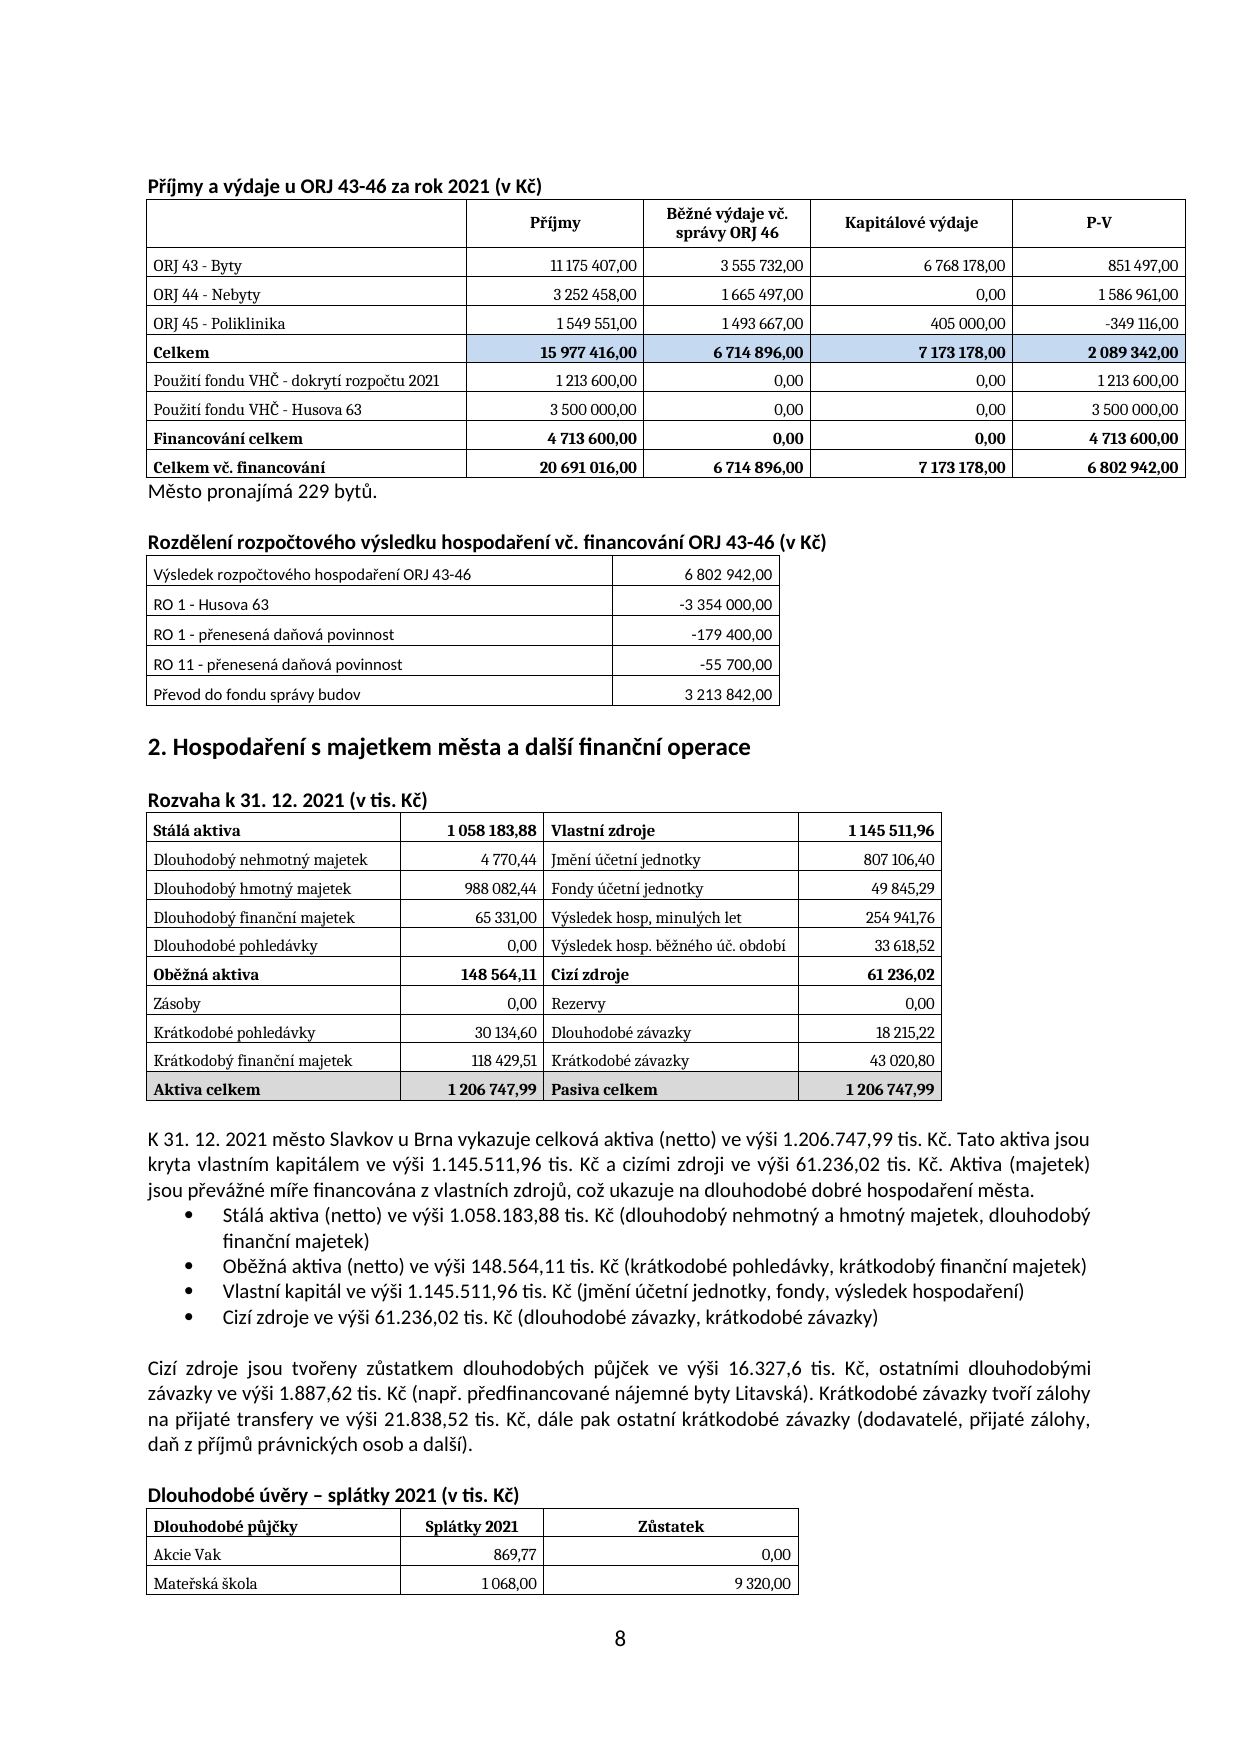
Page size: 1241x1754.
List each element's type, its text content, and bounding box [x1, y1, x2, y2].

table_cell 1 206 747,99 [799, 1072, 941, 1100]
table_cell 1 213 600,00 [467, 363, 643, 391]
table_cell Převod do fondu správy budov [147, 676, 612, 704]
table_cell 0,00 [799, 986, 941, 1013]
table_cell 20 691 016,00 [467, 450, 643, 477]
table_cell Dlouhodobý hmotný majetek [147, 871, 400, 898]
table_cell 6 802 942,00 [1013, 450, 1185, 477]
table_cell 7 173 178,00 [811, 450, 1012, 477]
table_cell Celkem [147, 335, 466, 362]
list Stálá aktiva (netto) ve výši 1.058.183,88 tis. Kč (dlouhodobý nehmotný a hmotný majetek, dlouhodobý finanční majetek) [185, 1202, 1093, 1253]
table_cell Zásoby [147, 986, 400, 1013]
table_cell 61 236,02 [799, 957, 941, 985]
table_cell Dlouhodobé pohledávky [147, 928, 400, 956]
table_cell -55 700,00 [613, 646, 779, 674]
text K 31. 12. 2021 město Slavkov u Brna vykazuje celková aktiva (netto) ve výši 1.206.747,99 tis. Kč. Tato aktiva jsou kryta vlastním kapitálem ve výši 1.145.511,96 tis. Kč a cizími zdroji ve výši 61.236,02 tis. Kč. Aktiva (majetek) jsou převážné míře financována z vlastních zdrojů, což ukazuje na dlouhodobé dobré hospodaření města. [148, 1126, 1093, 1202]
table_cell -349 116,00 [1013, 306, 1185, 333]
table_cell 0,00 [401, 986, 543, 1013]
table_cell Oběžná aktiva [147, 957, 400, 985]
table_header 1 145 511,96 [799, 813, 941, 841]
table_cell 3 500 000,00 [1013, 392, 1185, 420]
text Příjmy a výdaje u ORJ 43-46 za rok 2021 (v Kč) [148, 173, 1093, 198]
table_cell 1 213 600,00 [1013, 363, 1185, 391]
table_cell ORJ 43 - Byty [147, 248, 466, 276]
table_cell 254 941,76 [799, 900, 941, 927]
table_header Stálá aktiva [147, 813, 400, 841]
table_cell Rezervy [544, 986, 798, 1013]
table_header 6 802 942,00 [613, 556, 779, 584]
table_cell Financování celkem [147, 421, 466, 448]
list Cizí zdroje ve výši 61.236,02 tis. Kč (dlouhodobé závazky, krátkodobé závazky) [185, 1304, 1093, 1329]
table_cell 807 106,40 [799, 842, 941, 870]
text 2. Hospodaření s majetkem města a další finanční operace [148, 731, 1093, 761]
table_cell 6 768 178,00 [811, 248, 1012, 276]
table_cell 0,00 [811, 363, 1012, 391]
table_cell 148 564,11 [401, 957, 543, 985]
table_cell Fondy účetní jednotky [544, 871, 798, 898]
table_cell 0,00 [644, 421, 810, 448]
list Vlastní kapitál ve výši 1.145.511,96 tis. Kč (jmění účetní jednotky, fondy, výsledek hospodaření) [185, 1279, 1093, 1304]
table_cell Dlouhodobé závazky [544, 1015, 798, 1042]
table_cell 7 173 178,00 [811, 335, 1012, 362]
table_cell 30 134,60 [401, 1015, 543, 1042]
table_cell Výsledek hosp, minulých let [544, 900, 798, 927]
table_cell 118 429,51 [401, 1043, 543, 1071]
table_cell 0,00 [644, 392, 810, 420]
table_header Příjmy [467, 200, 643, 247]
table_cell Pasiva celkem [544, 1072, 798, 1100]
table_cell Použití fondu VHČ - dokrytí rozpočtu 2021 [147, 363, 466, 391]
table_cell 0,00 [401, 928, 543, 956]
table_cell 11 175 407,00 [467, 248, 643, 276]
table_cell 1 068,00 [401, 1566, 543, 1594]
table_cell 49 845,29 [799, 871, 941, 898]
table_cell 33 618,52 [799, 928, 941, 956]
table_header Zůstatek [544, 1509, 798, 1536]
table_cell 0,00 [811, 392, 1012, 420]
table_header Vlastní zdroje [544, 813, 798, 841]
table_cell RO 1 - přenesená daňová povinnost [147, 616, 612, 644]
table_cell RO 1 - Husova 63 [147, 586, 612, 614]
table_cell 65 331,00 [401, 900, 543, 927]
table_header 1 058 183,88 [401, 813, 543, 841]
table_cell 851 497,00 [1013, 248, 1185, 276]
table_cell Výsledek hosp. běžného úč. období [544, 928, 798, 956]
table_cell 3 252 458,00 [467, 277, 643, 305]
table_cell Aktiva celkem [147, 1072, 400, 1100]
table_cell 4 770,44 [401, 842, 543, 870]
table_cell 15 977 416,00 [467, 335, 643, 362]
table_header [147, 200, 466, 247]
table_cell RO 11 - přenesená daňová povinnost [147, 646, 612, 674]
table_cell 1 586 961,00 [1013, 277, 1185, 305]
table_cell ORJ 44 - Nebyty [147, 277, 466, 305]
table_cell 0,00 [811, 421, 1012, 448]
text Rozvaha k 31. 12. 2021 (v tis. Kč) [148, 787, 1093, 812]
table_cell 3 213 842,00 [613, 676, 779, 704]
table_cell Krátkodobé závazky [544, 1043, 798, 1071]
text Dlouhodobé úvěry – splátky 2021 (v tis. Kč) [148, 1482, 1093, 1507]
table_cell 1 665 497,00 [644, 277, 810, 305]
table_cell 18 215,22 [799, 1015, 941, 1042]
table_cell 1 549 551,00 [467, 306, 643, 333]
table_cell Krátkodobé pohledávky [147, 1015, 400, 1042]
table_cell 988 082,44 [401, 871, 543, 898]
table_cell 1 493 667,00 [644, 306, 810, 333]
table_cell 2 089 342,00 [1013, 335, 1185, 362]
table_cell 9 320,00 [544, 1566, 798, 1594]
table_cell Celkem vč. financování [147, 450, 466, 477]
text Město pronajímá 229 bytů. [148, 478, 1093, 504]
table_cell Mateřská škola [147, 1566, 400, 1594]
table_cell 869,77 [401, 1537, 543, 1565]
table_header Splátky 2021 [401, 1509, 543, 1536]
table_cell Dlouhodobý finanční majetek [147, 900, 400, 927]
table_cell 6 714 896,00 [644, 450, 810, 477]
table_cell 405 000,00 [811, 306, 1012, 333]
table_cell 3 555 732,00 [644, 248, 810, 276]
table_header Běžné výdaje vč. správy ORJ 46 [644, 200, 810, 247]
table_cell 3 500 000,00 [467, 392, 643, 420]
table_cell 0,00 [644, 363, 810, 391]
table_cell 6 714 896,00 [644, 335, 810, 362]
table_header Kapitálové výdaje [811, 200, 1012, 247]
table_cell Krátkodobý finanční majetek [147, 1043, 400, 1071]
table_cell Jmění účetní jednotky [544, 842, 798, 870]
text Rozdělení rozpočtového výsledku hospodaření vč. financování ORJ 43-46 (v Kč) [148, 529, 1093, 554]
table_cell ORJ 45 - Poliklinika [147, 306, 466, 333]
table_cell 0,00 [544, 1537, 798, 1565]
list Oběžná aktiva (netto) ve výši 148.564,11 tis. Kč (krátkodobé pohledávky, krátkodobý finanční majetek) [185, 1253, 1093, 1279]
table_cell 4 713 600,00 [467, 421, 643, 448]
table_cell Dlouhodobý nehmotný majetek [147, 842, 400, 870]
table_header Dlouhodobé půjčky [147, 1509, 400, 1536]
table_cell 43 020,80 [799, 1043, 941, 1071]
table_cell 1 206 747,99 [401, 1072, 543, 1100]
text Cizí zdroje jsou tvořeny zůstatkem dlouhodobých půjček ve výši 16.327,6 tis. Kč, ostatními dlouhodobými závazky ve výši 1.887,62 tis. Kč (např. předfinancované nájemné byty Litavská). Krátkodobé závazky tvoří zálohy na přijaté transfery ve výši 21.838,52 tis. Kč, dále pak ostatní krátkodobé závazky (dodavatelé, přijaté zálohy, daň z příjmů právnických osob a další). [148, 1355, 1093, 1457]
table_header P-V [1013, 200, 1185, 247]
table_cell 0,00 [811, 277, 1012, 305]
table_cell -179 400,00 [613, 616, 779, 644]
table_cell Akcie Vak [147, 1537, 400, 1565]
table_cell Cizí zdroje [544, 957, 798, 985]
table_cell 4 713 600,00 [1013, 421, 1185, 448]
table_cell Použití fondu VHČ - Husova 63 [147, 392, 466, 420]
table_header Výsledek rozpočtového hospodaření ORJ 43-46 [147, 556, 612, 584]
table_cell -3 354 000,00 [613, 586, 779, 614]
